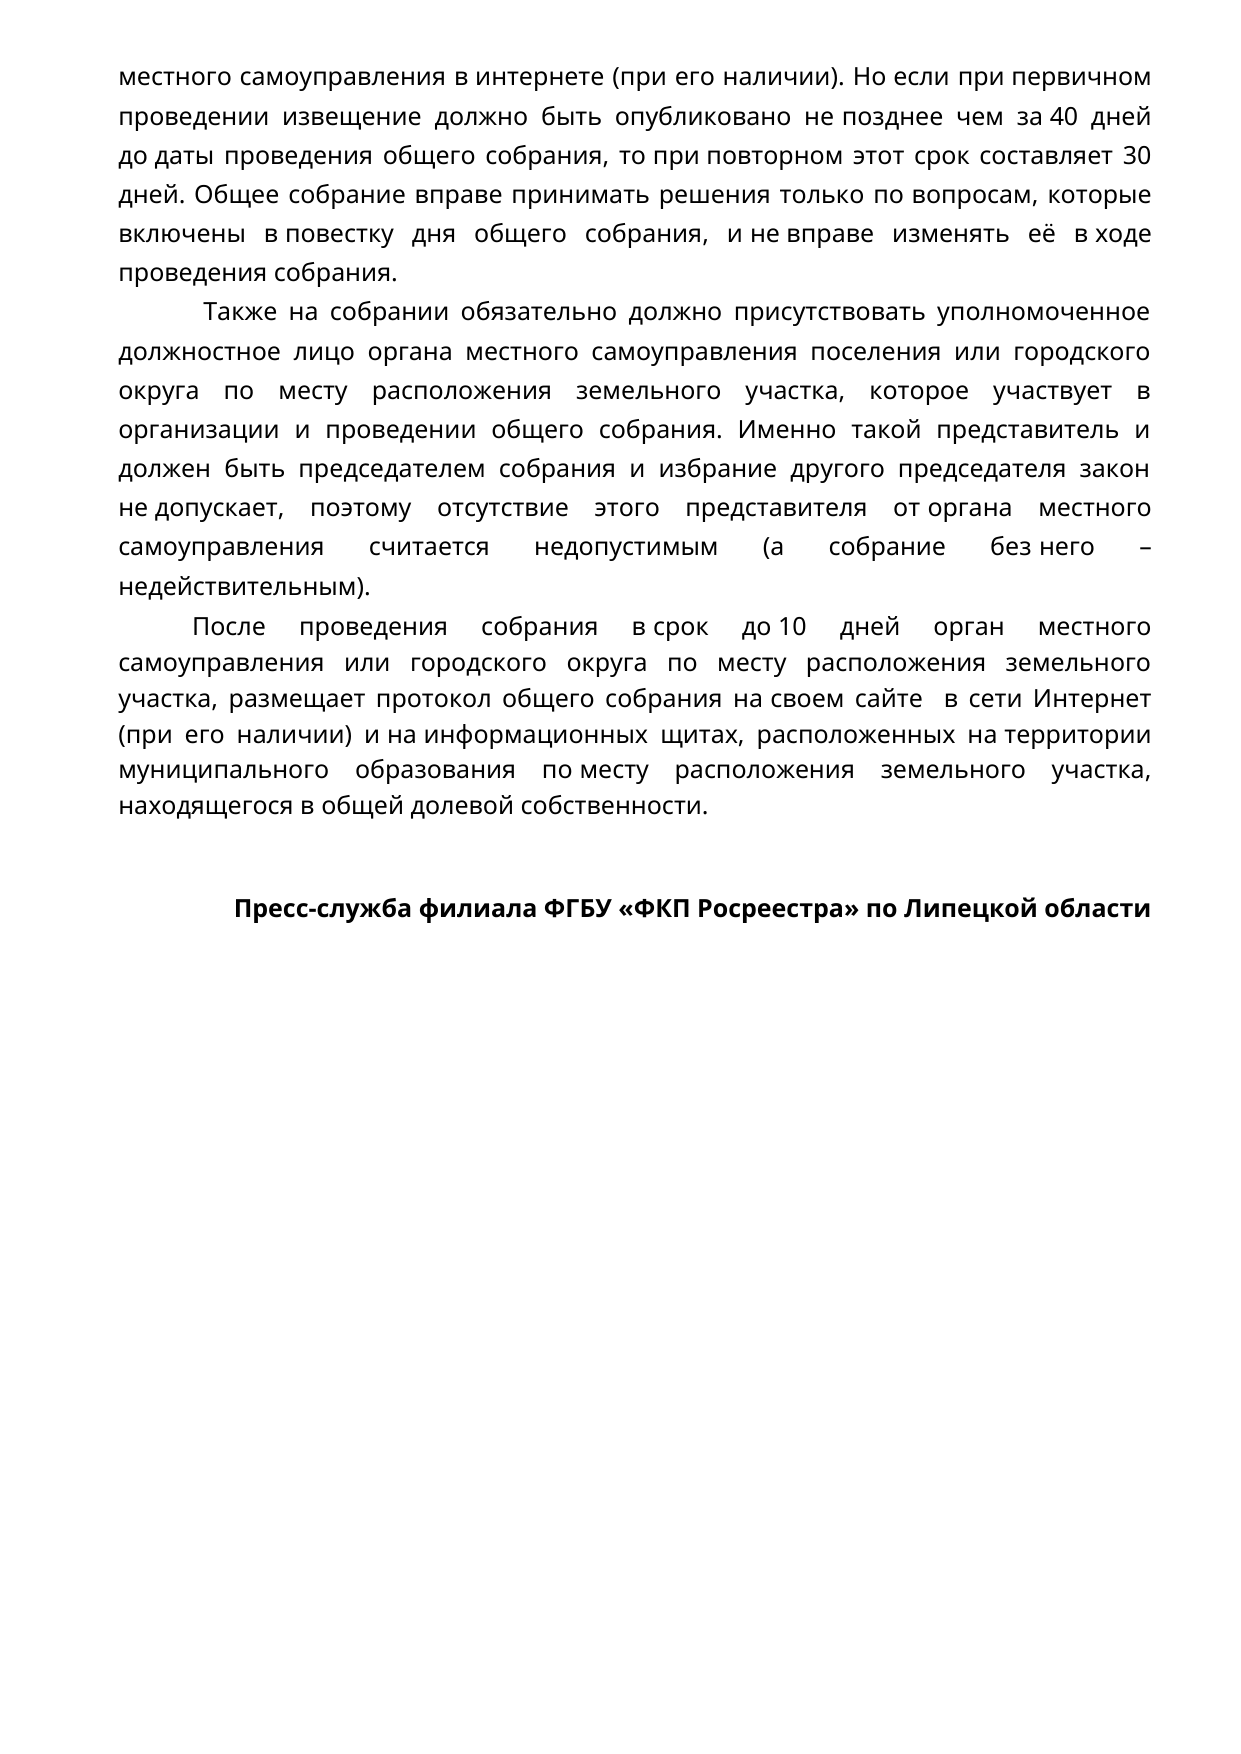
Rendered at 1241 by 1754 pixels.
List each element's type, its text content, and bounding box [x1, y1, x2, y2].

text После проведения собрания в срок до 10 дней орган местного самоуправления или городского округа по месту расположения земельного участка, размещает протокол общего собрания на своем сайте в сети Интернет (при его наличии) и на информационных щитах, расположенных на территории муниципального образования по месту расположения земельного участка, находящегося в общей долевой собственности. [118, 607, 1152, 822]
text Также на собрании обязательно должно присутствовать уполномоченное должностное лицо органа местного самоуправления поселения или городского округа по месту расположения земельного участка, которое участвует в организации и проведении общего собрания. Именно такой представитель и должен быть председателем собрания и избрание другого председателя закон не допускает, поэтому отсутствие этого представителя от органа местного самоуправления считается недопустимым (а собрание без него – недействительным). [118, 294, 1152, 602]
text Пресс-служба филиала ФГБУ «ФКП Росреестра» по Липецкой области [118, 891, 1152, 925]
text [118, 59, 1152, 289]
